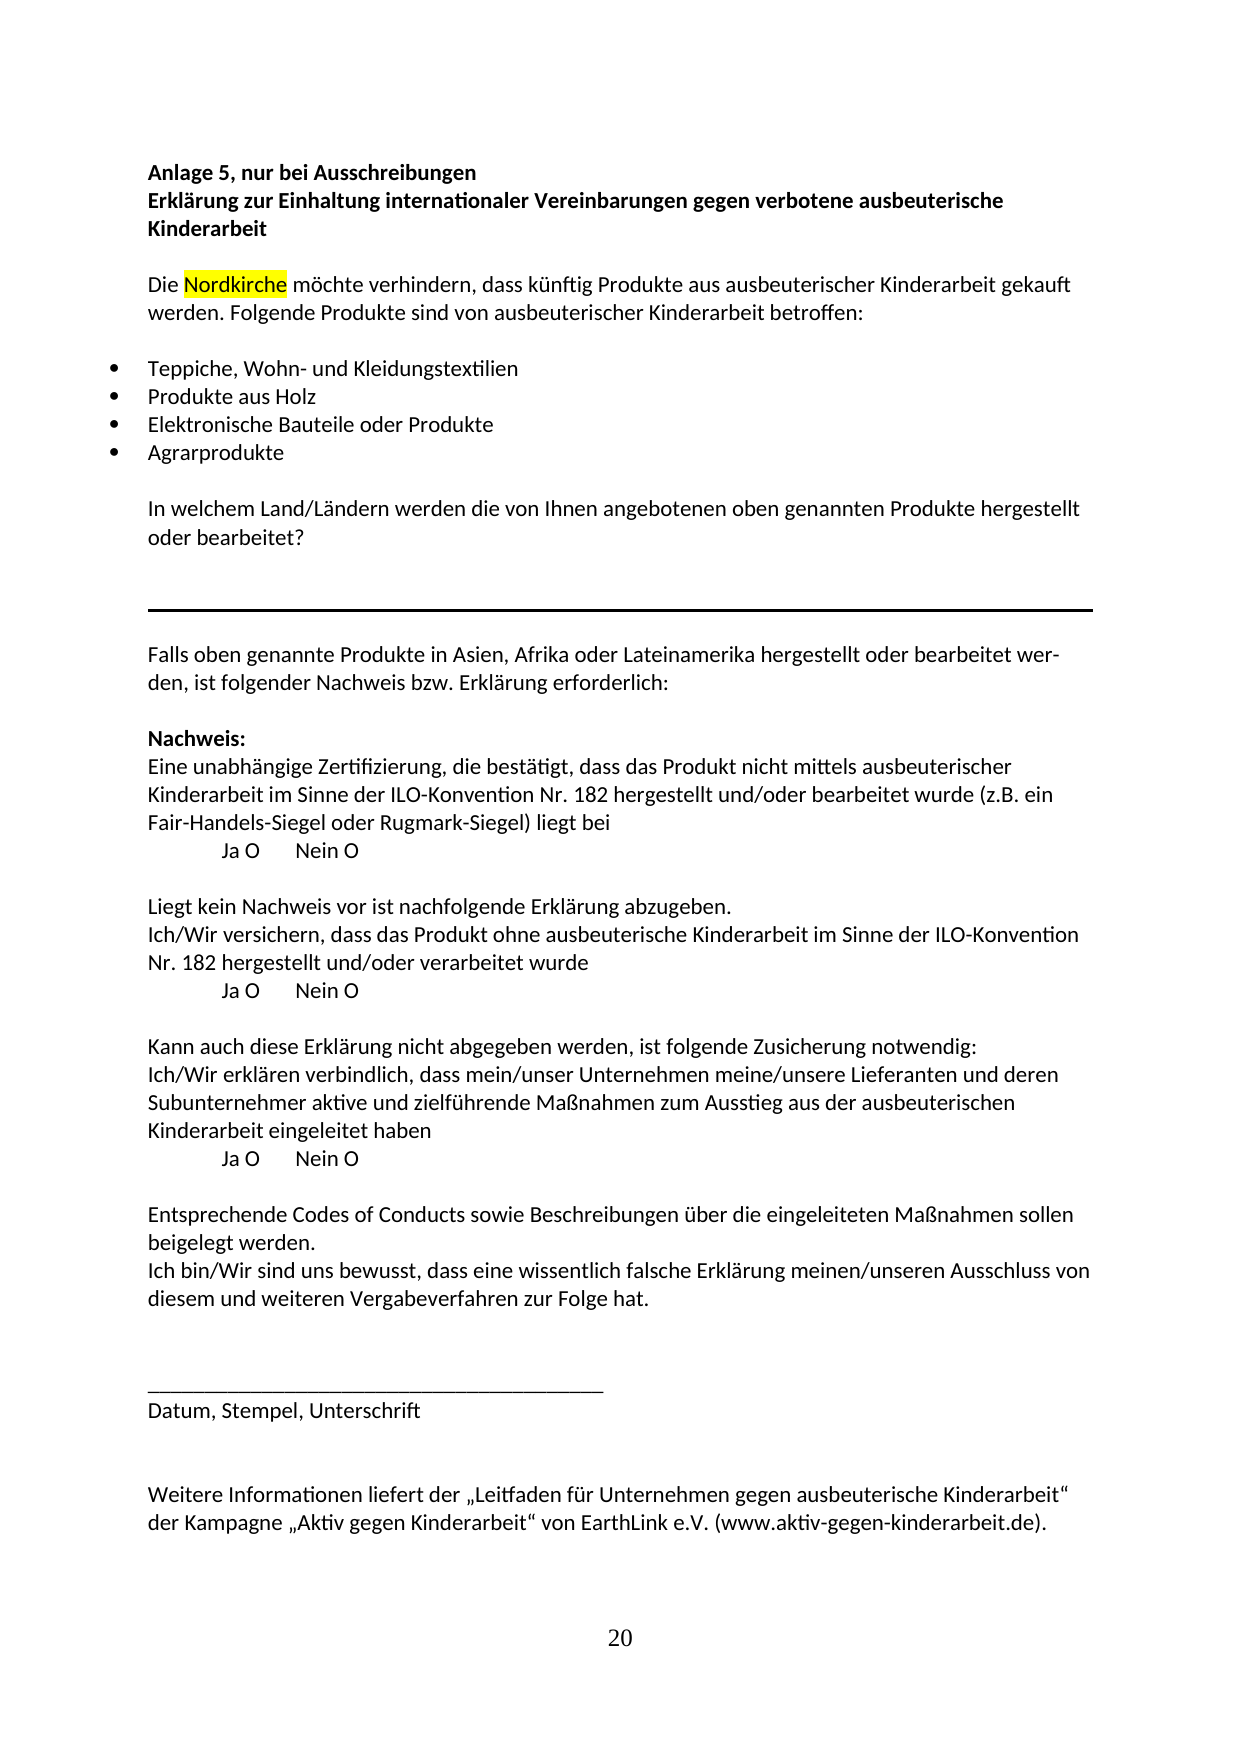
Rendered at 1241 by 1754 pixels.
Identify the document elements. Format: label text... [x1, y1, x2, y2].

text Ich/Wir versichern, dass das Produkt ohne ausbeuterische Kinderarbeit im Sinne der ILO-Konvention Nr. 182 hergestellt und/oder verarbeitet wurde [148, 920, 1093, 976]
text ________________________________________ [148, 1368, 1093, 1396]
text Eine unabhängige Zertifizierung, die bestätigt, dass das Produkt nicht mittels ausbeuterischer Kinderarbeit im Sinne der ILO-Konvention Nr. 182 hergestellt und/oder bearbeitet wurde (z.B. ein Fair-Handels-Siegel oder Rugmark-Siegel) liegt bei [148, 752, 1093, 836]
text Ich bin/Wir sind uns bewusst, dass eine wissentlich falsche Erklärung meinen/unseren Ausschluss von diesem und weiteren Vergabeverfahren zur Folge hat. [148, 1256, 1093, 1312]
text Anlage 5, nur bei Ausschreibungen [148, 158, 1093, 186]
list Produkte aus Holz [110, 382, 1093, 411]
text Die Nordkirche möchte verhindern, dass künftig Produkte aus ausbeuterischer Kinderarbeit gekauft werden. Folgende Produkte sind von ausbeuterischer Kinderarbeit betroffen: [148, 270, 1093, 326]
text Falls oben genannte Produkte in Asien, Afrika oder Lateinamerika hergestellt oder bearbeitet wer-den, ist folgender Nachweis bzw. Erklärung erforderlich: [148, 640, 1093, 696]
text Ja O Nein O [148, 836, 1093, 864]
text Weitere Informationen liefert der „Leitfaden für Unternehmen gegen ausbeuterische Kinderarbeit“ der Kampagne „Aktiv gegen Kinderarbeit“ von EarthLink e.V. (www.aktiv-gegen-kinderarbeit.de). [148, 1481, 1093, 1537]
list Elektronische Bauteile oder Produkte [110, 411, 1093, 438]
text Ich/Wir erklären verbindlich, dass mein/unser Unternehmen meine/unsere Lieferanten und deren Subunternehmer aktive und zielführende Maßnahmen zum Ausstieg aus der ausbeuterischen Kinderarbeit eingeleitet haben [148, 1060, 1093, 1144]
list Teppiche, Wohn- und Kleidungstextilien [110, 354, 1093, 382]
text Kann auch diese Erklärung nicht abgegeben werden, ist folgende Zusicherung notwendig: [148, 1032, 1093, 1060]
text Ja O Nein O [148, 976, 1093, 1004]
text Erklärung zur Einhaltung internationaler Vereinbarungen gegen verbotene ausbeuterische Kinderarbeit [148, 186, 1093, 242]
text Datum, Stempel, Unterschrift [148, 1396, 1093, 1424]
text Nachweis: [148, 724, 1093, 752]
text Ja O Nein O [148, 1144, 1093, 1172]
text Entsprechende Codes of Conducts sowie Beschreibungen über die eingeleiteten Maßnahmen sollen beigelegt werden. [148, 1200, 1093, 1256]
list Agrarprodukte [110, 438, 1093, 467]
text In welchem Land/Ländern werden die von Ihnen angebotenen oben genannten Produkte hergestellt oder bearbeitet? [148, 494, 1093, 551]
text Liegt kein Nachweis vor ist nachfolgende Erklärung abzugeben. [148, 892, 1093, 920]
